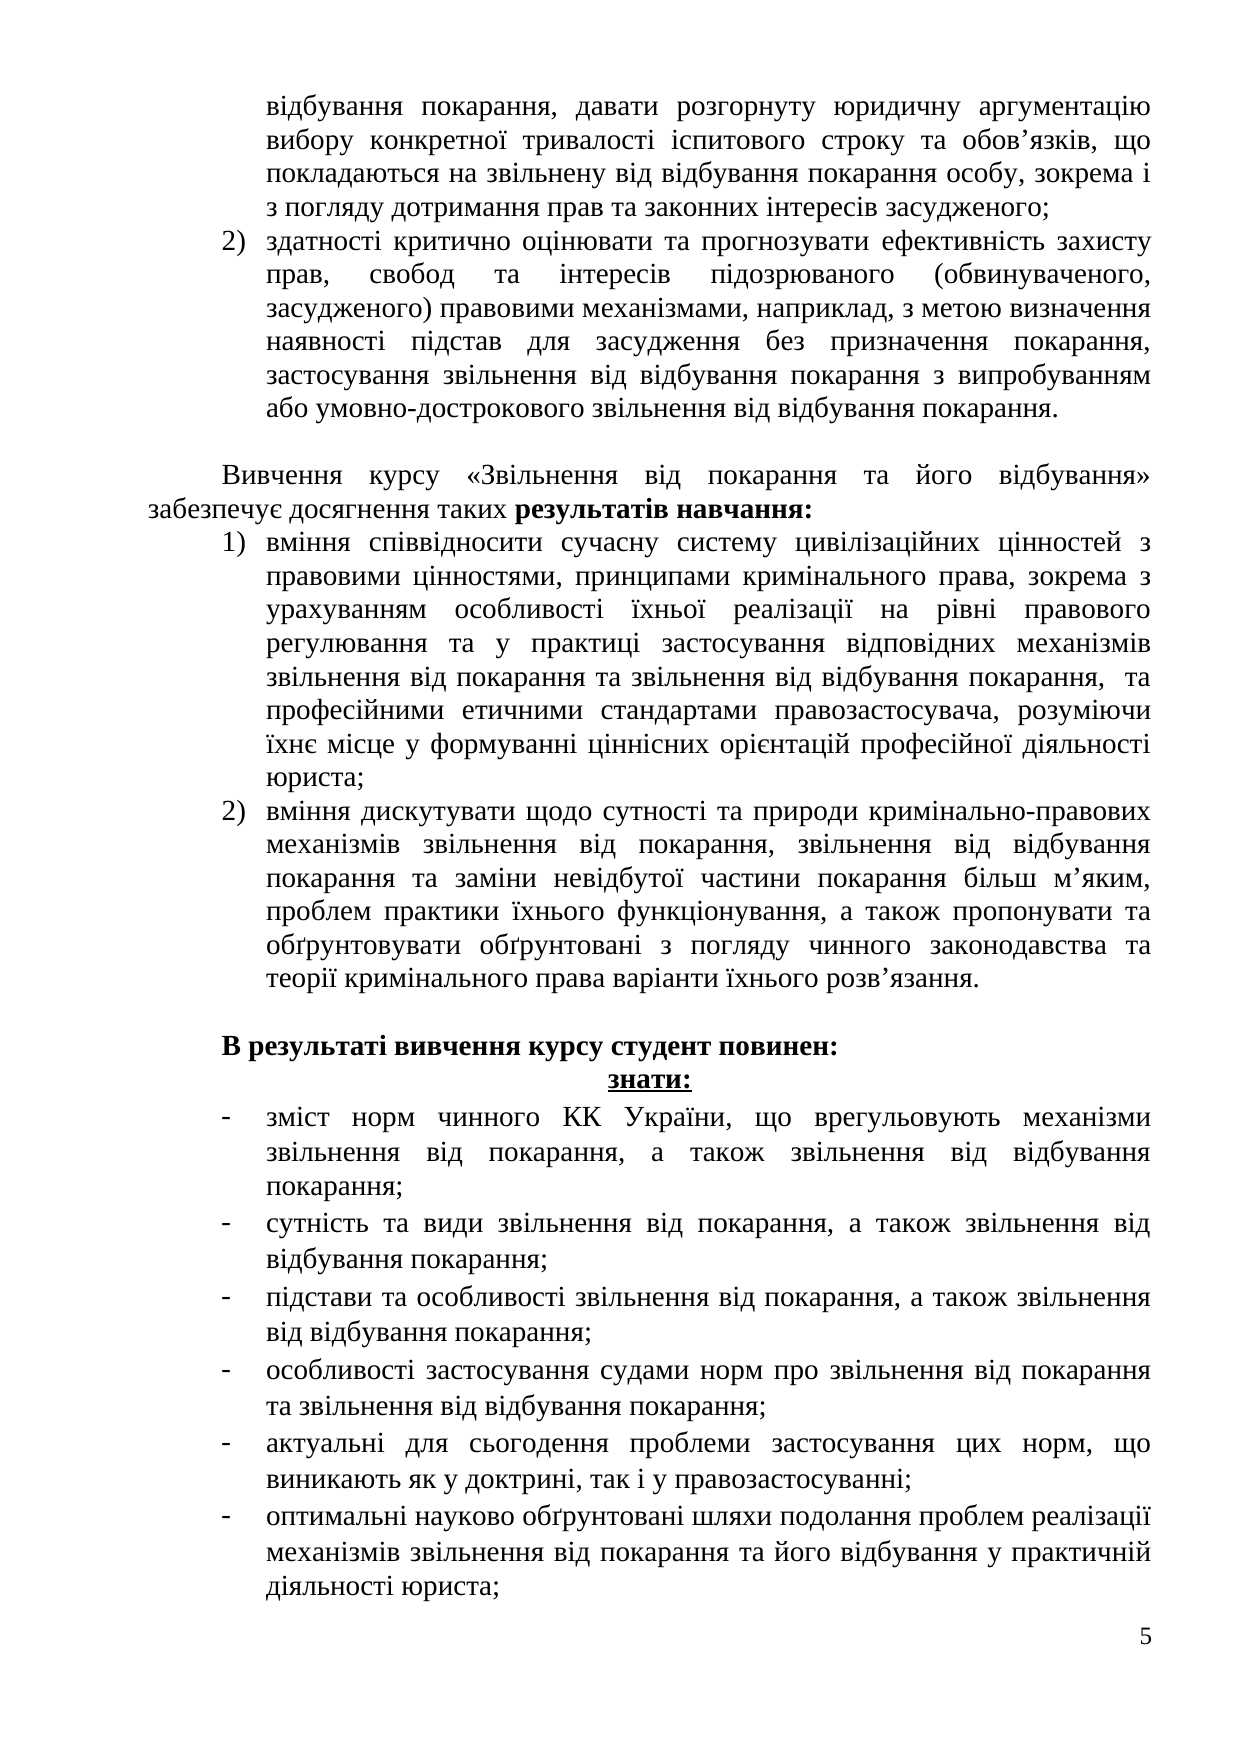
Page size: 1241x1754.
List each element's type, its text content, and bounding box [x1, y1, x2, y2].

list вміння співвідносити сучасну систему цивілізаційних цінностей з правовими цінностями, принципами кримінального права, зокрема з урахуванням особливості їхньої реалізації на рівні правового регулювання та у практиці застосування відповідних механізмів звільнення від покарання та звільнення від відбування покарання, та професійними етичними стандартами правозастосувача, розуміючи їхнє місце у формуванні ціннісних орієнтацій професійної діяльності юриста; [221, 524, 1152, 793]
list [221, 88, 1152, 223]
list здатності критично оцінювати та прогнозувати ефективність захисту прав, свобод та інтересів підозрюваного (обвинуваченого, засудженого) правовими механізмами, наприклад, з метою визначення наявності підстав для засудження без призначення покарання, застосування звільнення від відбування покарання з випробуванням або умовно-дострокового звільнення від відбування покарання. [221, 223, 1152, 424]
list зміст норм чинного КК України, що врегульовують механізми звільнення від покарання, а також звільнення від відбування покарання; [221, 1095, 1152, 1202]
list підстави та особливості звільнення від покарання, а також звільнення від відбування покарання; [221, 1275, 1152, 1348]
list особливості застосування судами норм про звільнення від покарання та звільнення від відбування покарання; [221, 1348, 1152, 1421]
text знати: [148, 1061, 1152, 1095]
text В результаті вивчення курсу студент повинен: [148, 1028, 1152, 1061]
list вміння дискутувати щодо сутності та природи кримінально-правових механізмів звільнення від покарання, звільнення від відбування покарання та заміни невідбутої частини покарання більш м’яким, проблем практики їхнього функціонування, а також пропонувати та обґрунтовувати обґрунтовані з погляду чинного законодавства та теорії кримінального права варіанти їхнього розв’язання. [221, 793, 1152, 994]
list оптимальні науково обґрунтовані шляхи подолання проблем реалізації механізмів звільнення від покарання та його відбування у практичній діяльності юриста; [221, 1494, 1152, 1601]
list актуальні для сьогодення проблеми застосування цих норм, що виникають як у доктрині, так і у правозастосуванні; [221, 1421, 1152, 1494]
list сутність та види звільнення від покарання, а також звільнення від відбування покарання; [221, 1202, 1152, 1275]
text Вивчення курсу «Звільнення від покарання та його відбування» забезпечує досягнення таких результатів навчання: [148, 457, 1152, 524]
